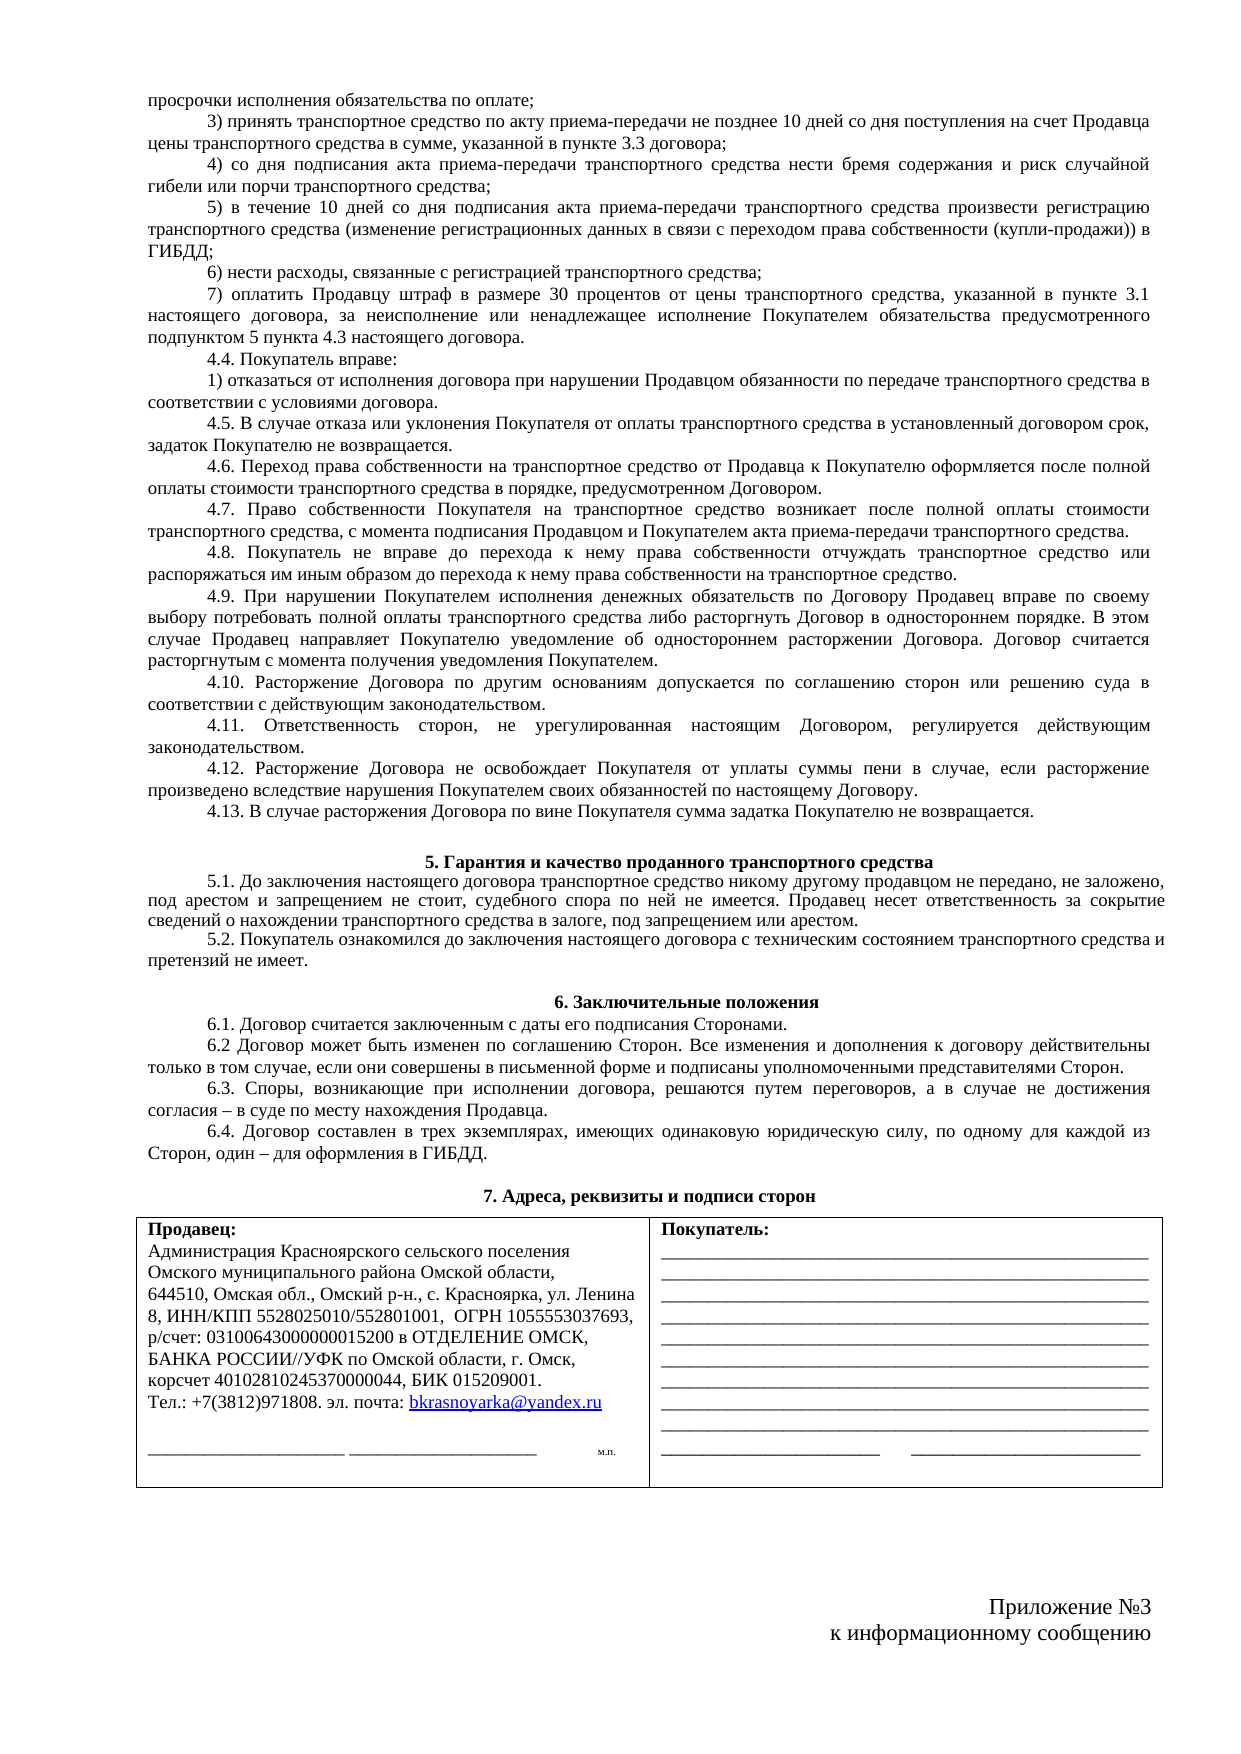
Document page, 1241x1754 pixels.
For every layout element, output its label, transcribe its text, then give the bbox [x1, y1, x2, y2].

text 6.2 Договор может быть изменен по соглашению Сторон. Все изменения и дополнения к договору действительны только в том случае, если они совершены в письменной форме и подписаны уполномоченными представителями Сторон. [148, 1034, 1152, 1077]
text 4.9. При нарушении Покупателем исполнения денежных обязательств по Договору Продавец вправе по своему выбору потребовать полной оплаты транспортного средства либо расторгнуть Договор в одностороннем порядке. В этом случае Продавец направляет Покупателю уведомление об одностороннем расторжении Договора. Договор считается расторгнутым с момента получения уведомления Покупателем. [148, 584, 1152, 671]
text 4.7. Право собственности Покупателя на транспортное средство возникает после полной оплаты стоимости транспортного средства, с момента подписания Продавцом и Покупателем акта приема-передачи транспортного средства. [148, 498, 1152, 541]
text 4.10. Расторжение Договора по другим основаниям допускается по соглашению сторон или решению суда в соответствии с действующим законодательством. [148, 671, 1152, 714]
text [148, 89, 1152, 110]
text 3) принять транспортное средство по акту приема-передачи не позднее 10 дней со дня поступления на счет Продавца цены транспортного средства в сумме, указанной в пункте 3.3 договора; [148, 110, 1152, 153]
text 5.1. До заключения настоящего договора транспортное средство никому другому продавцом не передано, не заложено, под арестом и запрещением не стоит, судебного спора по ней не имеется. Продавец несет ответственность за сокрытие сведений о нахождении транспортного средства в залоге, под запрещением или арестом. [148, 872, 1167, 930]
text 6) нести расходы, связанные с регистрацией транспортного средства; [148, 261, 1152, 283]
text 5.2. Покупатель ознакомился до заключения настоящего договора с техническим состоянием транспортного средства и претензий не имеет. [148, 930, 1167, 971]
text 6.3. Споры, возникающие при исполнении договора, решаются путем переговоров, а в случае не достижения согласия – в суде по месту нахождения Продавца. [148, 1077, 1152, 1120]
table_header Покупатель: ____________________________________________________________________________________________________________________________________________________________________________________________________________________________________________________________________________________________________________________________________________________________________________________________________________________________________________________________________________________ _____________________ ______________________ [650, 1218, 1162, 1487]
text 4.4. Покупатель вправе: [148, 347, 1152, 369]
table_header Продавец: Администрация Красноярского сельского поселения Омского муниципального района Омской области, 644510, Омская обл., Омский р-н., с. Красноярка, ул. Ленина 8, ИНН/КПП 5528025010/552801001, ОГРН 1055553037693, р/счет: 03100643000000015200 в ОТДЕЛЕНИЕ ОМСК, БАНКА РОССИИ//УФК по Омской области, г. Омск, корсчет 40102810245370000044, БИК 015209001. Тел.: +7(3812)971808. эл. почта: bkrasnoyarka@yandex.ru _____________________ ____________________ м.п. [137, 1218, 649, 1487]
text 5) в течение 10 дней со дня подписания акта приема-передачи транспортного средства произвести регистрацию транспортного средства (изменение регистрационных данных в связи с переходом права собственности (купли-продажи)) в ГИБДД; [148, 196, 1152, 261]
text 4.12. Расторжение Договора не освобождает Покупателя от уплаты суммы пени в случае, если расторжение произведено вследствие нарушения Покупателем своих обязанностей по настоящему Договору. [148, 757, 1152, 800]
text 7. Адреса, реквизиты и подписи сторон [148, 1185, 1152, 1206]
text 4.8. Покупатель не вправе до перехода к нему права собственности отчуждать транспортное средство или распоряжаться им иным образом до перехода к нему права собственности на транспортное средство. [148, 541, 1152, 584]
text 6.4. Договор составлен в трех экземплярах, имеющих одинаковую юридическую силу, по одному для каждой из Сторон, один – для оформления в ГИБДД. [148, 1120, 1152, 1163]
text 6. Заключительные положения [148, 993, 1167, 1012]
text к информационному сообщению [148, 1619, 1152, 1646]
text 4) со дня подписания акта приема-передачи транспортного средства нести бремя содержания и риск случайной гибели или порчи транспортного средства; [148, 153, 1152, 196]
text 4.5. В случае отказа или уклонения Покупателя от оплаты транспортного средства в установленный договором срок, задаток Покупателю не возвращается. [148, 412, 1152, 455]
text 1) отказаться от исполнения договора при нарушении Продавцом обязанности по передаче транспортного средства в соответствии с условиями договора. [148, 369, 1152, 412]
text 4.11. Ответственность сторон, не урегулированная настоящим Договором, регулируется действующим законодательством. [148, 714, 1152, 757]
text 7) оплатить Продавцу штраф в размере 30 процентов от цены транспортного средства, указанной в пункте 3.1 настоящего договора, за неисполнение или ненадлежащее исполнение Покупателем обязательства предусмотренного подпунктом 5 пункта 4.3 настоящего договора. [148, 283, 1152, 347]
text Приложение №3 [148, 1593, 1152, 1619]
text 6.1. Договор считается заключенным с даты его подписания Сторонами. [148, 1012, 1152, 1034]
text 4.6. Переход права собственности на транспортное средство от Продавца к Покупателю оформляется после полной оплаты стоимости транспортного средства в порядке, предусмотренном Договором. [148, 455, 1152, 498]
text 4.13. В случае расторжения Договора по вине Покупателя сумма задатка Покупателю не возвращается. [148, 800, 1152, 822]
text 5. Гарантия и качество проданного транспортного средства [148, 851, 1152, 872]
